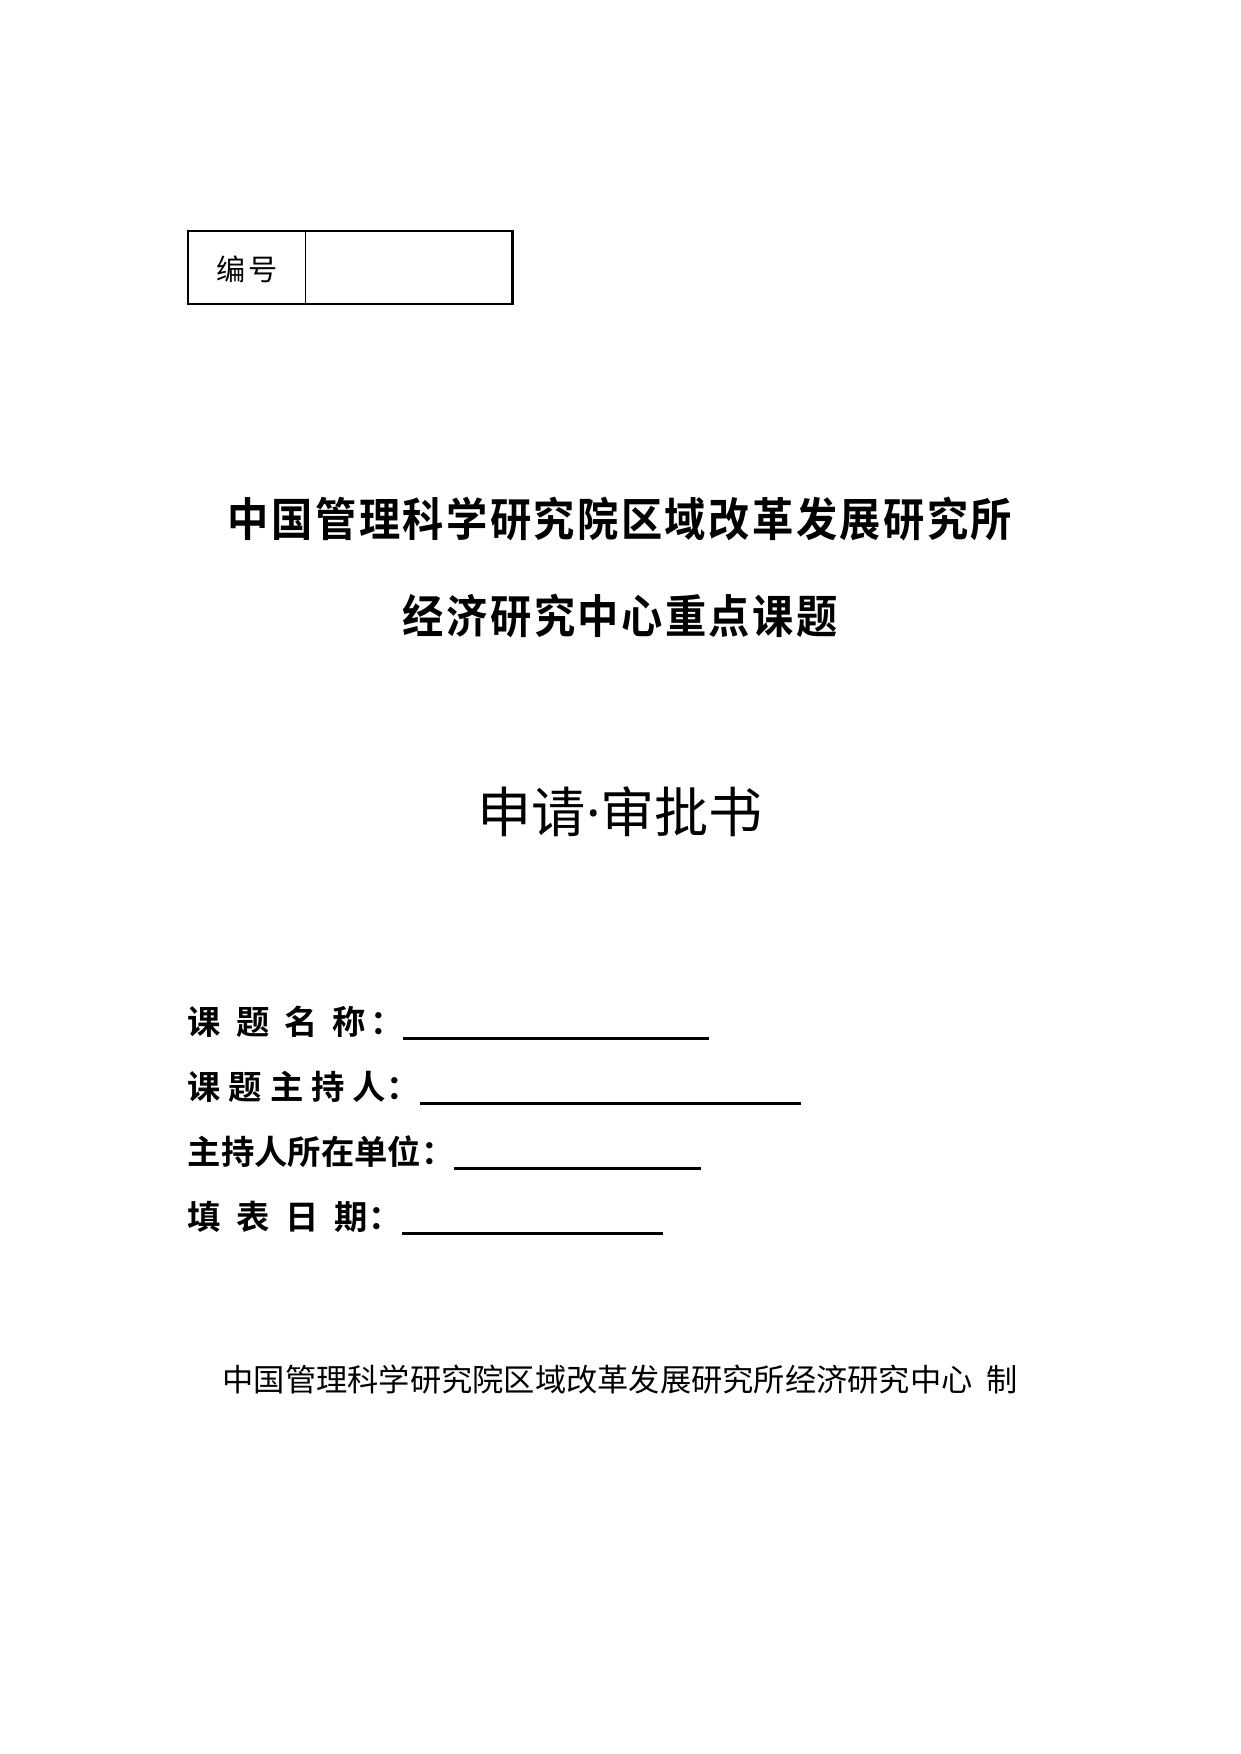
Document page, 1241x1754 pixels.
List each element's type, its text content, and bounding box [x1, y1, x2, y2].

text 经济研究中心重点课题 [187, 565, 1053, 662]
text 填 表 日 期： [187, 1182, 1053, 1247]
text 中国管理科学研究院区域改革发展研究所 [187, 467, 1053, 565]
text 申请·审批书 [187, 760, 1053, 857]
text 中国管理科学研究院区域改革发展研究所经济研究中心 制 [187, 1345, 1053, 1410]
table_header 编号 [189, 232, 305, 303]
text 主持人所在单位： [187, 1117, 1053, 1182]
table_header [306, 232, 511, 303]
text 课 题 名 称： [187, 987, 1053, 1052]
text 课 题 主 持 人： [187, 1052, 1053, 1117]
